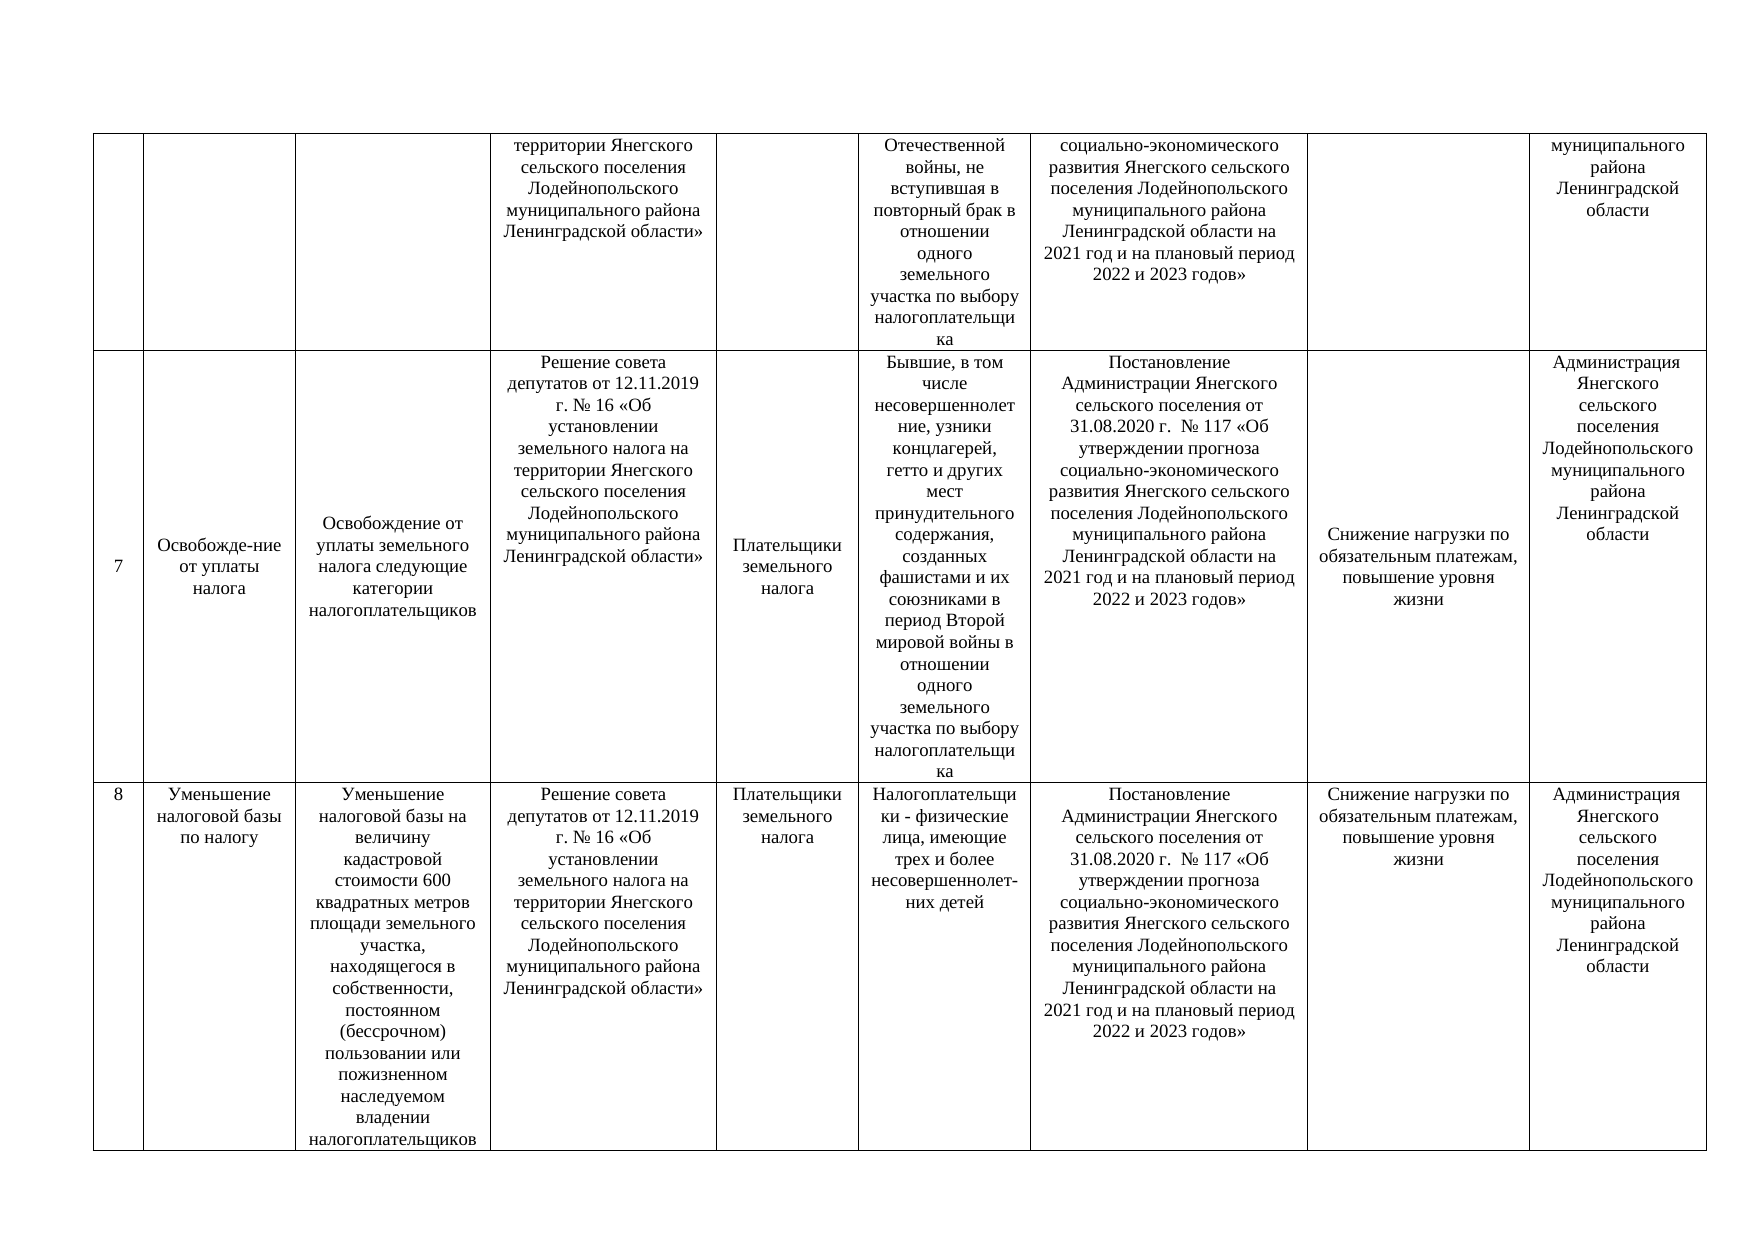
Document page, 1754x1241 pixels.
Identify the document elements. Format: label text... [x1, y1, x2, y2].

table_cell 8 [94, 783, 143, 1149]
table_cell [1308, 134, 1529, 349]
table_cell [717, 783, 858, 1149]
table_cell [717, 134, 858, 349]
table_cell Бывшие, в том числе несовершеннолетние, узники концлагерей, гетто и других мест принудительного содержания, созданных фашистами и их союзниками в период Второй мировой войны в отношении одного земельного участка по выбору налогоплательщика [859, 351, 1030, 782]
table_cell Плательщики земельного налога [717, 351, 858, 782]
table_cell Снижение нагрузки по обязательным платежам, повышение уровня жизни [1308, 351, 1529, 782]
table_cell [1031, 783, 1307, 1149]
table_cell Администрация Янегского сельского поселения Лодейнопольского муниципального района Ленинградской области [1530, 351, 1706, 782]
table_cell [144, 783, 295, 1149]
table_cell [491, 134, 716, 349]
table_cell 6 [94, 134, 143, 349]
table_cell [1308, 783, 1529, 1149]
table_cell Освобожде-ние от уплаты налога [144, 351, 295, 782]
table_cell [1530, 134, 1706, 349]
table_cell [144, 134, 295, 349]
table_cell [491, 783, 716, 1149]
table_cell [859, 783, 1030, 1149]
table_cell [859, 134, 1030, 349]
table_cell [1530, 783, 1706, 1149]
table_cell 7 [94, 351, 143, 782]
table_cell Освобождение от уплаты земельного налога следующие категории налогоплательщиков [296, 351, 490, 782]
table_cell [296, 783, 490, 1149]
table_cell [296, 134, 490, 349]
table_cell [1031, 134, 1307, 349]
